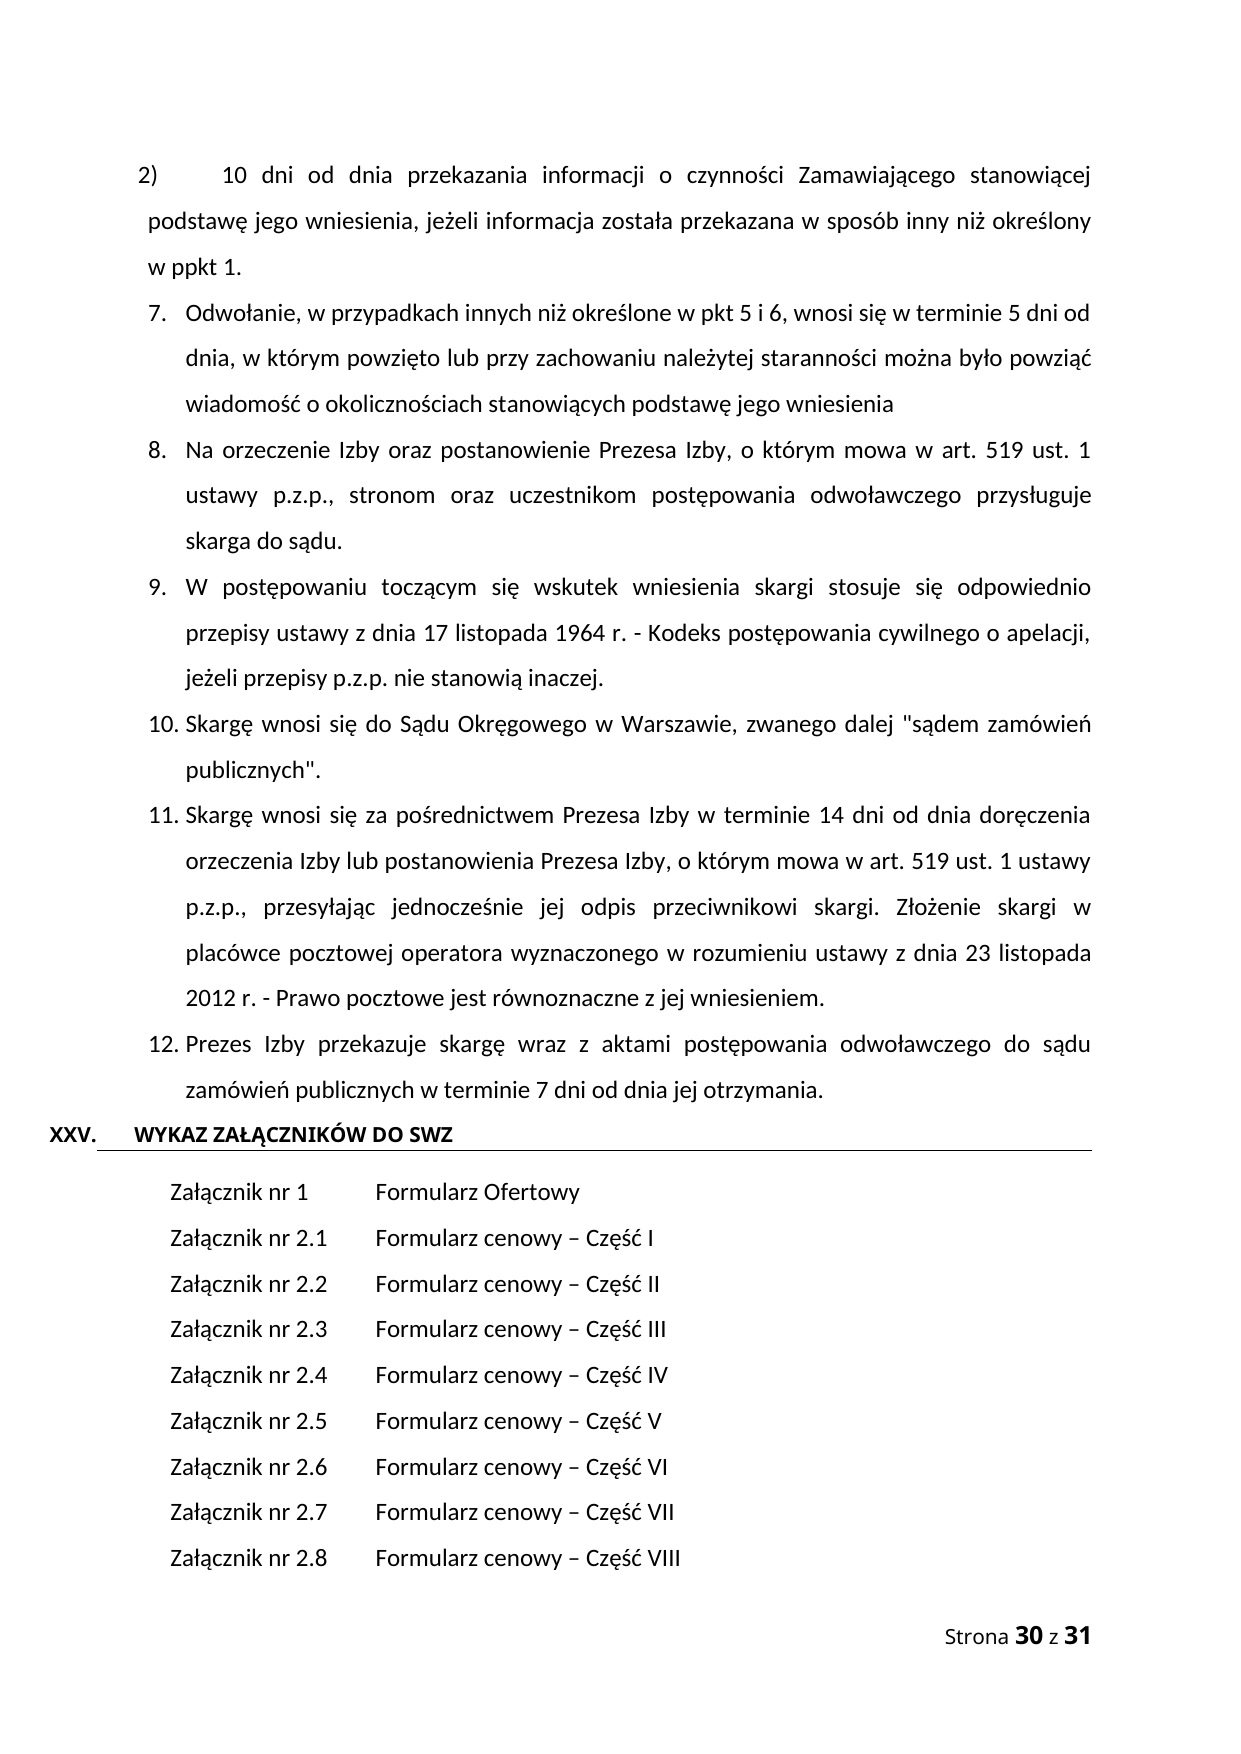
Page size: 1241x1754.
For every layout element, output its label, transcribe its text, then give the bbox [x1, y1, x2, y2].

subtitle WYKAZ ZAŁĄCZNIKÓW DO SWZ [97, 1120, 1092, 1150]
table_cell Formularz cenowy – Część I Formularz cenowy – Część II Formularz cenowy – Część III Formularz cenowy – Część IV Formularz cenowy – Część V Formularz cenowy – Część VI Formularz cenowy – Część VII Formularz cenowy – Część VIII [364, 1222, 1100, 1587]
table_header Załącznik nr 1 [159, 1151, 364, 1222]
list W postępowaniu toczącym się wskutek wniesienia skargi stosuje się odpowiednio przepisy ustawy z dnia 17 listopada 1964 r. - Kodeks postępowania cywilnego o apelacji, jeżeli przepisy p.z.p. nie stanowią inaczej. [148, 571, 1092, 693]
table_header Formularz Ofertowy [364, 1151, 1100, 1222]
list Skargę wnosi się do Sądu Okręgowego w Warszawie, zwanego dalej "sądem zamówień publicznych". [148, 708, 1092, 784]
list Prezes Izby przekazuje skargę wraz z aktami postępowania odwoławczego do sądu zamówień publicznych w terminie 7 dni od dnia jej otrzymania. [148, 1028, 1092, 1104]
list 10 dni od dnia przekazania informacji o czynności Zamawiającego stanowiącej podstawę jego wniesienia, jeżeli informacja została przekazana w sposób inny niż określony w ppkt 1. [148, 159, 1092, 281]
list Skargę wnosi się za pośrednictwem Prezesa Izby w terminie 14 dni od dnia doręczenia orzeczenia Izby lub postanowienia Prezesa Izby, o którym mowa w art. 519 ust. 1 ustawy p.z.p., przesyłając jednocześnie jej odpis przeciwnikowi skargi. Złożenie skargi w placówce pocztowej operatora wyznaczonego w rozumieniu ustawy z dnia 23 listopada 2012 r. - Prawo pocztowe jest równoznaczne z jej wniesieniem. [148, 800, 1092, 1013]
table_cell Załącznik nr 2.1 Załącznik nr 2.2 Załącznik nr 2.3 Załącznik nr 2.4 Załącznik nr 2.5 Załącznik nr 2.6 Załącznik nr 2.7 Załącznik nr 2.8 [159, 1222, 364, 1587]
list Na orzeczenie Izby oraz postanowienie Prezesa Izby, o którym mowa w art. 519 ust. 1 ustawy p.z.p., stronom oraz uczestnikom postępowania odwoławczego przysługuje skarga do sądu. [148, 434, 1092, 556]
list Odwołanie, w przypadkach innych niż określone w pkt 5 i 6, wnosi się w terminie 5 dni od dnia, w którym powzięto lub przy zachowaniu należytej staranności można było powziąć wiadomość o okolicznościach stanowiących podstawę jego wniesienia [148, 297, 1092, 419]
